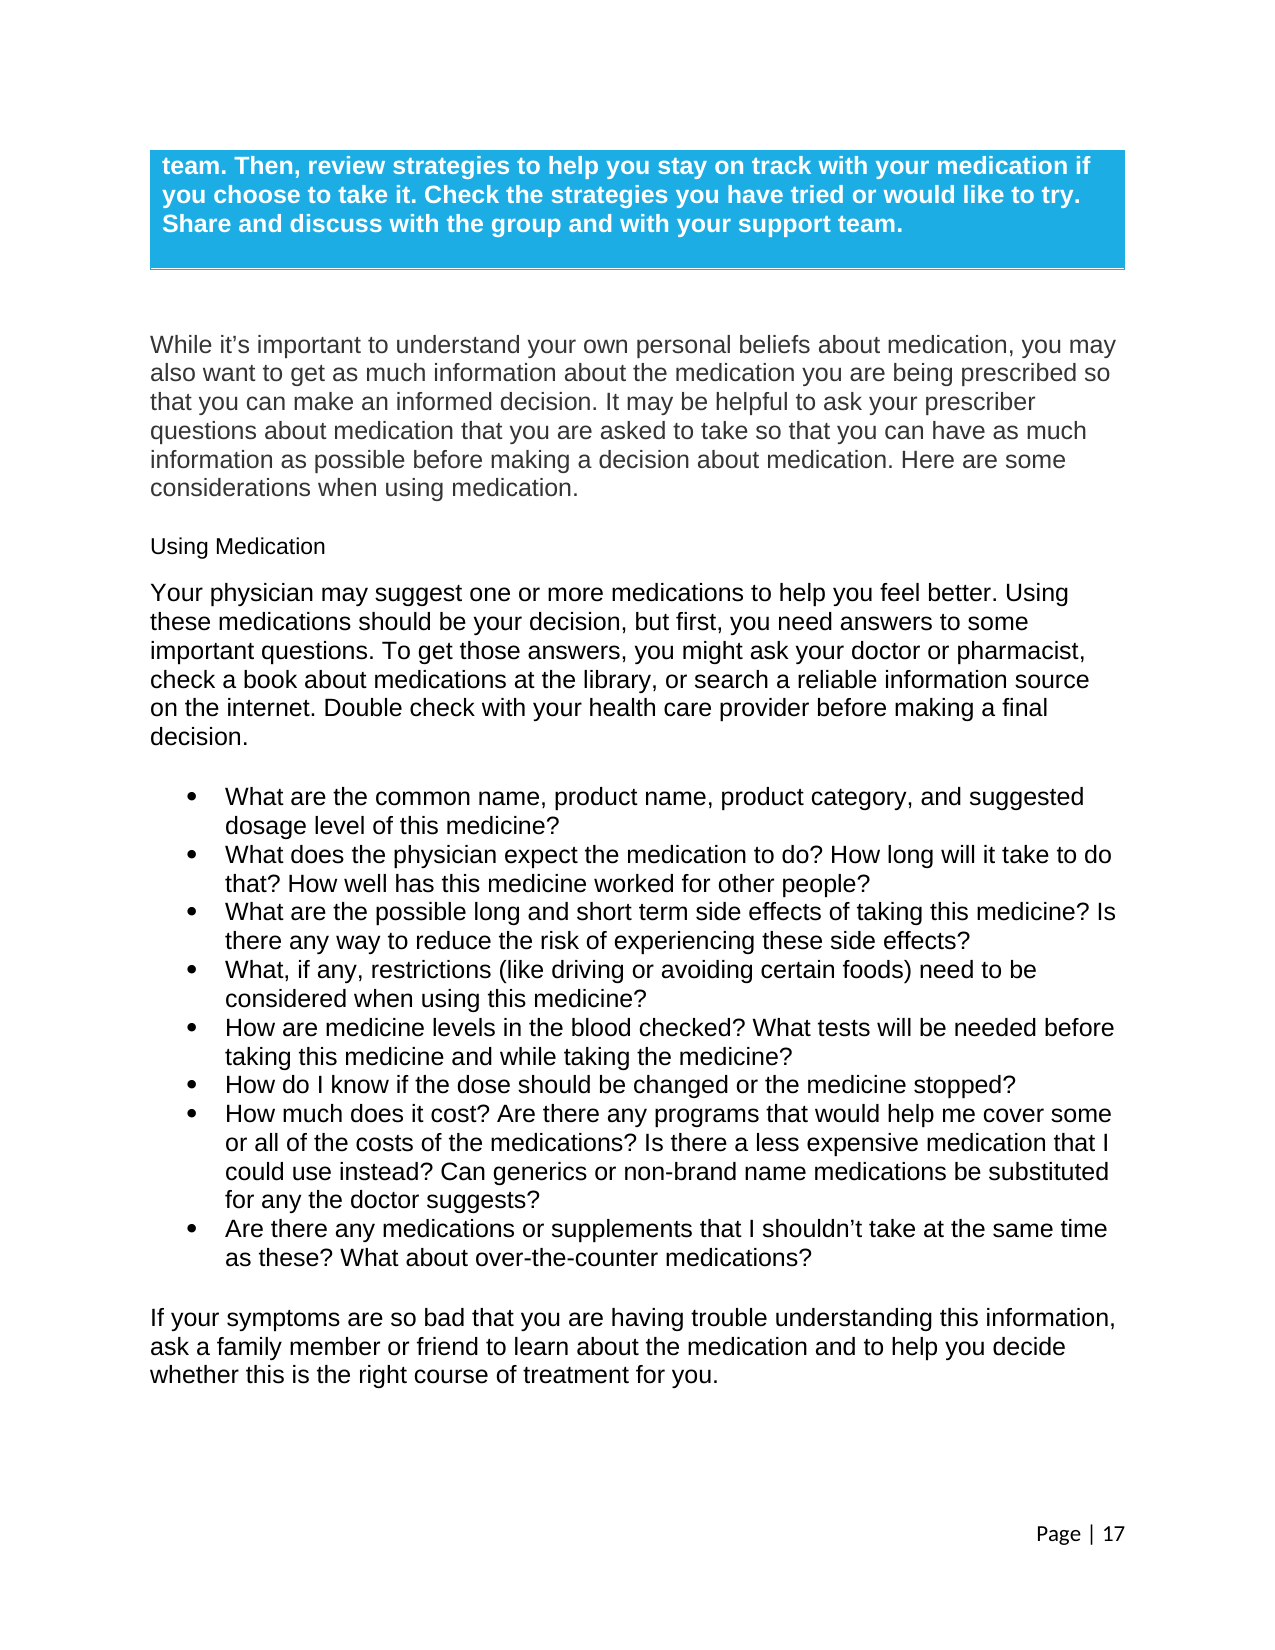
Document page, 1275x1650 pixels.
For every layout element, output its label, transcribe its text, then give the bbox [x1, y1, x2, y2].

list What, if any, restrictions (like driving or avoiding certain foods) need to be considered when using this medicine? [187, 955, 1125, 1013]
text Using Medication [150, 533, 1125, 560]
list How much does it cost? Are there any programs that would help me cover some or all of the costs of the medications? Is there a less expensive medication that I could use instead? Can generics or non-brand name medications be substituted for any the doctor suggests? [187, 1099, 1125, 1214]
list What does the physician expect the medication to do? How long will it take to do that? How well has this medicine worked for other people? [187, 840, 1125, 897]
list How are medicine levels in the blood checked? What tests will be needed before taking this medicine and while taking the medicine? [187, 1013, 1125, 1070]
text Your physician may suggest one or more medications to help you feel better. Using these medications should be your decision, but first, you need answers to some important questions. To get those answers, you might ask your doctor or pharmacist, check a book about medications at the library, or search a reliable information source on the internet. Double check with your health care provider before making a final decision. [150, 578, 1125, 751]
list Are there any medications or supplements that I shouldn’t take at the same time as these? What about over-the-counter medications? [187, 1214, 1125, 1272]
list How do I know if the dose should be changed or the medicine stopped? [187, 1070, 1125, 1099]
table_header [151, 151, 1124, 268]
text If your symptoms are so bad that you are having trouble understanding this information, ask a family member or friend to learn about the medication and to help you decide whether this is the right course of treatment for you. [150, 1303, 1125, 1389]
list What are the possible long and short term side effects of taking this medicine? Is there any way to reduce the risk of experiencing these side effects? [187, 897, 1125, 955]
list What are the common name, product name, product category, and suggested dosage level of this medicine? [187, 782, 1125, 840]
text While it’s important to understand your own personal beliefs about medication, you may also want to get as much information about the medication you are being prescribed so that you can make an informed decision. It may be helpful to ask your prescriber questions about medication that you are asked to take so that you can have as much information as possible before making a decision about medication. Here are some considerations when using medication. [150, 329, 1125, 502]
